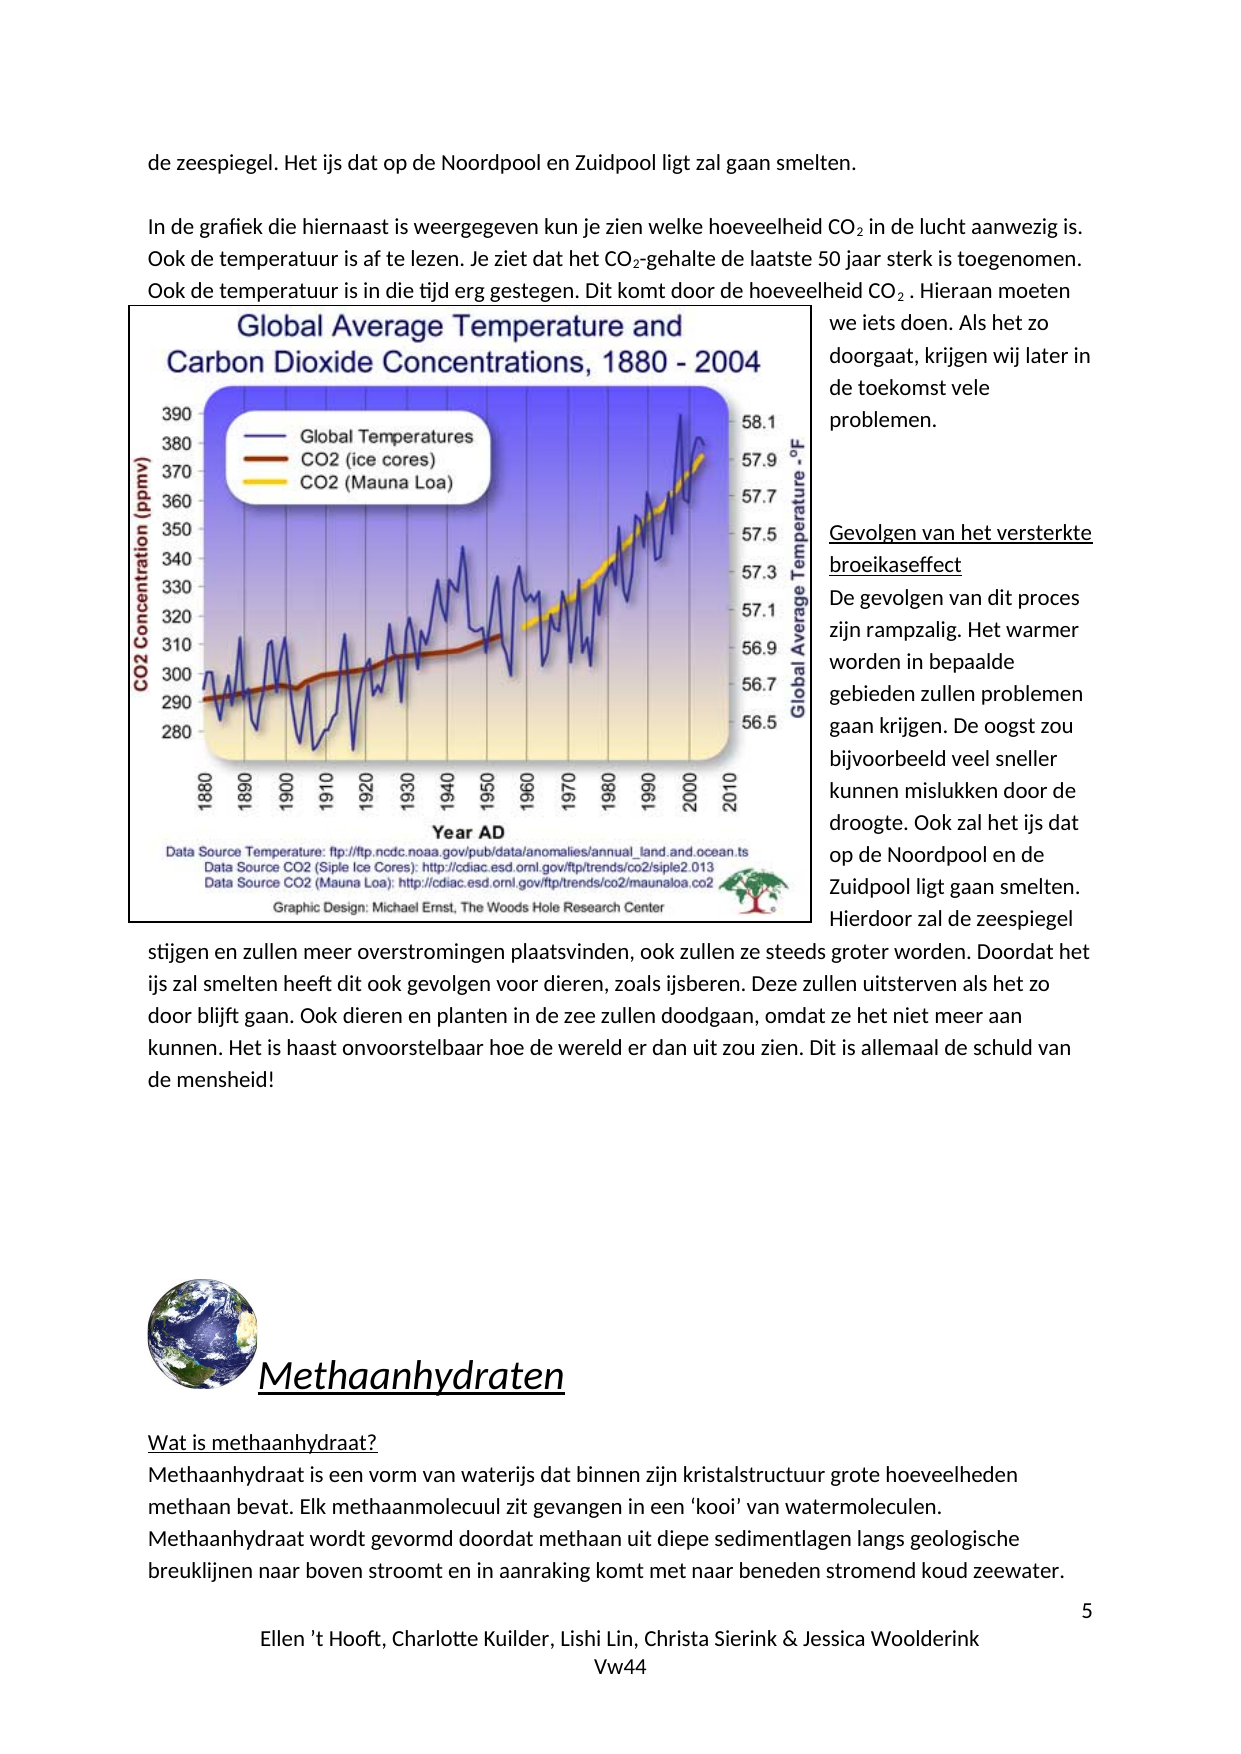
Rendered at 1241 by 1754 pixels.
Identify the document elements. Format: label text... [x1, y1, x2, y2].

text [148, 148, 1093, 493]
picture [147, 1279, 258, 1389]
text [148, 1428, 1093, 1585]
text Methaanhydraten [148, 1279, 1093, 1399]
text Gevolgen van het versterkte broeikaseffect De gevolgen van dit proces zijn rampzalig. Het warmer worden in bepaalde gebieden zullen problemen gaan krijgen. De oogst zou bijvoorbeeld veel sneller kunnen mislukken door de droogte. Ook zal het ijs dat op de Noordpool en de Zuidpool ligt gaan smelten. Hierdoor zal de zeespiegel stijgen en zullen meer overstromingen plaatsvinden, ook zullen ze steeds groter worden. Doordat het ijs zal smelten heeft dit ook gevolgen voor dieren, zoals ijsberen. Deze zullen uitsterven als het zo door blijft gaan. Ook dieren en planten in de zee zullen doodgaan, omdat ze het niet meer aan kunnen. Het is haast onvoorstelbaar hoe de wereld er dan uit zou zien. Dit is allemaal de schuld van de mensheid! [148, 518, 1093, 1254]
picture [130, 306, 810, 921]
